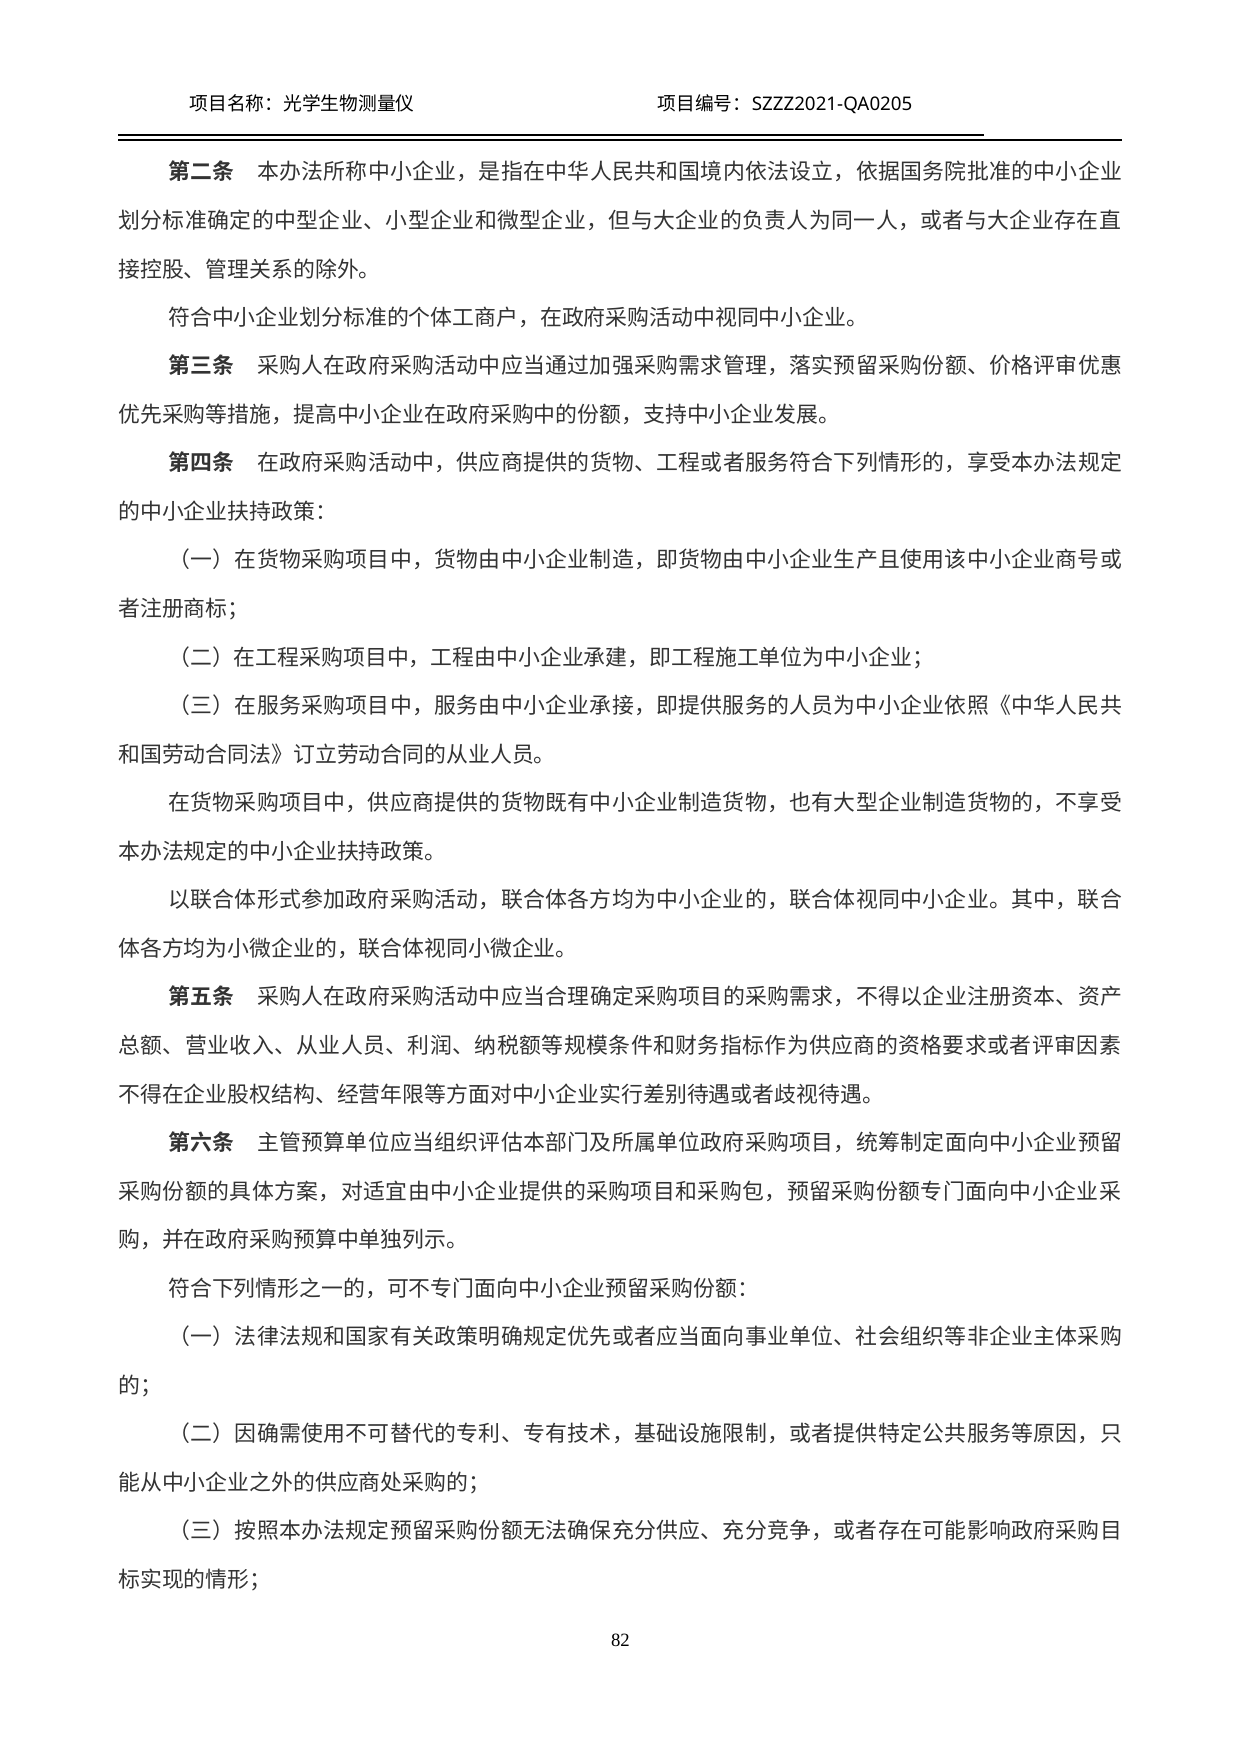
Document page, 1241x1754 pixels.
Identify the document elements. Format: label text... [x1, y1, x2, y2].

text （二）因确需使用不可替代的专利、专有技术，基础设施限制，或者提供特定公共服务等原因，只能从中小企业之外的供应商处采购的； [118, 1416, 1122, 1497]
text （三）按照本办法规定预留采购份额无法确保充分供应、充分竞争，或者存在可能影响政府采购目标实现的情形； [118, 1513, 1122, 1594]
text 第六条 主管预算单位应当组织评估本部门及所属单位政府采购项目，统筹制定面向中小企业预留采购份额的具体方案，对适宜由中小企业提供的采购项目和采购包，预留采购份额专门面向中小企业采购，并在政府采购预算中单独列示。 [118, 1124, 1122, 1254]
text 第五条 采购人在政府采购活动中应当合理确定采购项目的采购需求，不得以企业注册资本、资产总额、营业收入、从业人员、利润、纳税额等规模条件和财务指标作为供应商的资格要求或者评审因素，不得在企业股权结构、经营年限等方面对中小企业实行差别待遇或者歧视待遇。 [118, 979, 1122, 1109]
text （三）在服务采购项目中，服务由中小企业承接，即提供服务的人员为中小企业依照《中华人民共和国劳动合同法》订立劳动合同的从业人员。 [118, 687, 1122, 769]
text 以联合体形式参加政府采购活动，联合体各方均为中小企业的，联合体视同中小企业。其中，联合体各方均为小微企业的，联合体视同小微企业。 [118, 882, 1122, 963]
text 符合下列情形之一的，可不专门面向中小企业预留采购份额： [118, 1270, 1122, 1303]
text （二）在工程采购项目中，工程由中小企业承建，即工程施工单位为中小企业； [118, 639, 1122, 672]
text （一）法律法规和国家有关政策明确规定优先或者应当面向事业单位、社会组织等非企业主体采购的； [118, 1319, 1122, 1400]
text 在货物采购项目中，供应商提供的货物既有中小企业制造货物，也有大型企业制造货物的，不享受本办法规定的中小企业扶持政策。 [118, 784, 1122, 866]
text （一）在货物采购项目中，货物由中小企业制造，即货物由中小企业生产且使用该中小企业商号或者注册商标； [118, 542, 1122, 623]
text 第三条 采购人在政府采购活动中应当通过加强采购需求管理，落实预留采购份额、价格评审优惠、优先采购等措施，提高中小企业在政府采购中的份额，支持中小企业发展。 [118, 348, 1122, 429]
text 第二条 本办法所称中小企业，是指在中华人民共和国境内依法设立，依据国务院批准的中小企业划分标准确定的中型企业、小型企业和微型企业，但与大企业的负责人为同一人，或者与大企业存在直接控股、管理关系的除外。 [118, 154, 1122, 284]
text 符合中小企业划分标准的个体工商户，在政府采购活动中视同中小企业。 [118, 299, 1122, 332]
text 第四条 在政府采购活动中，供应商提供的货物、工程或者服务符合下列情形的，享受本办法规定的中小企业扶持政策： [118, 445, 1122, 526]
